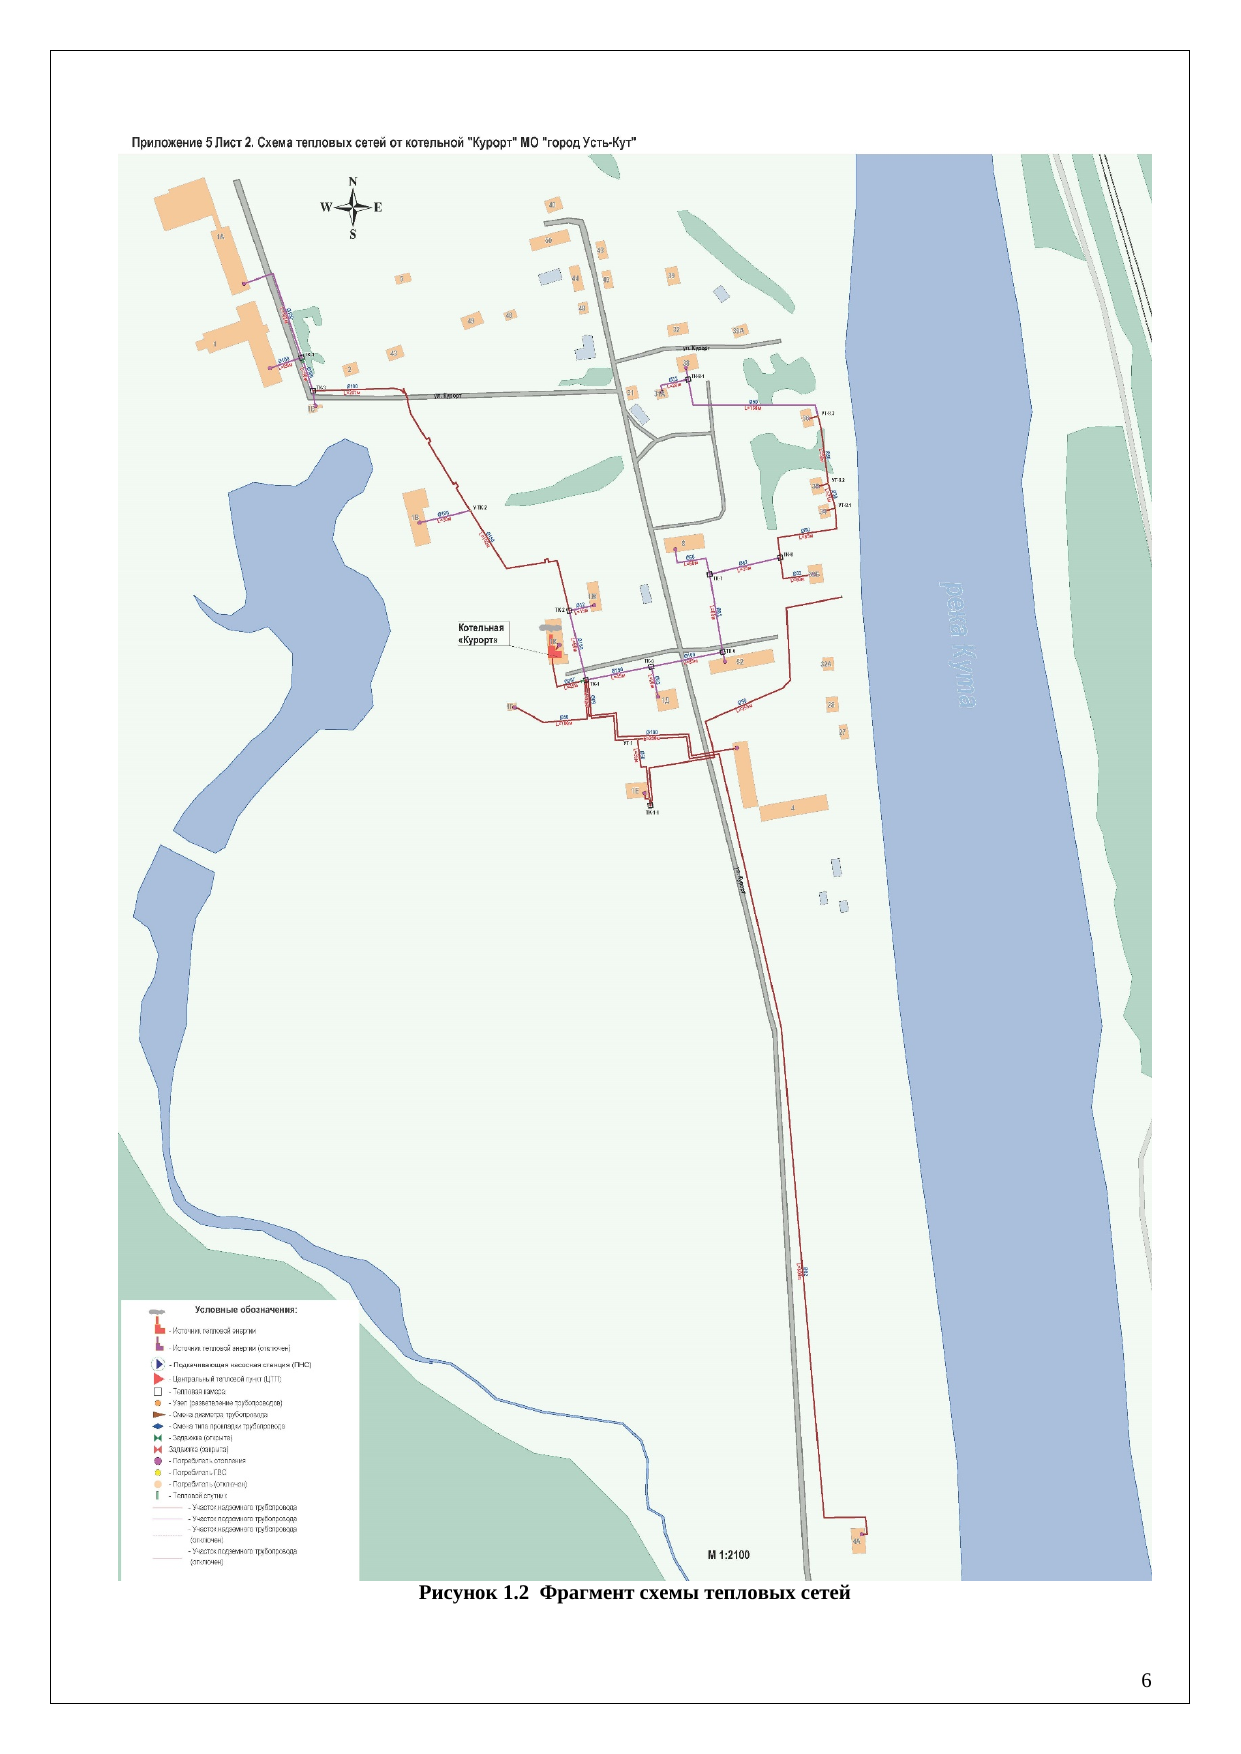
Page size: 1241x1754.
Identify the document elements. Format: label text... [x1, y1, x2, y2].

picture [118, 118, 1152, 1581]
text Рисунок 1.2 Фрагмент схемы тепловых сетей [118, 1581, 1152, 1604]
